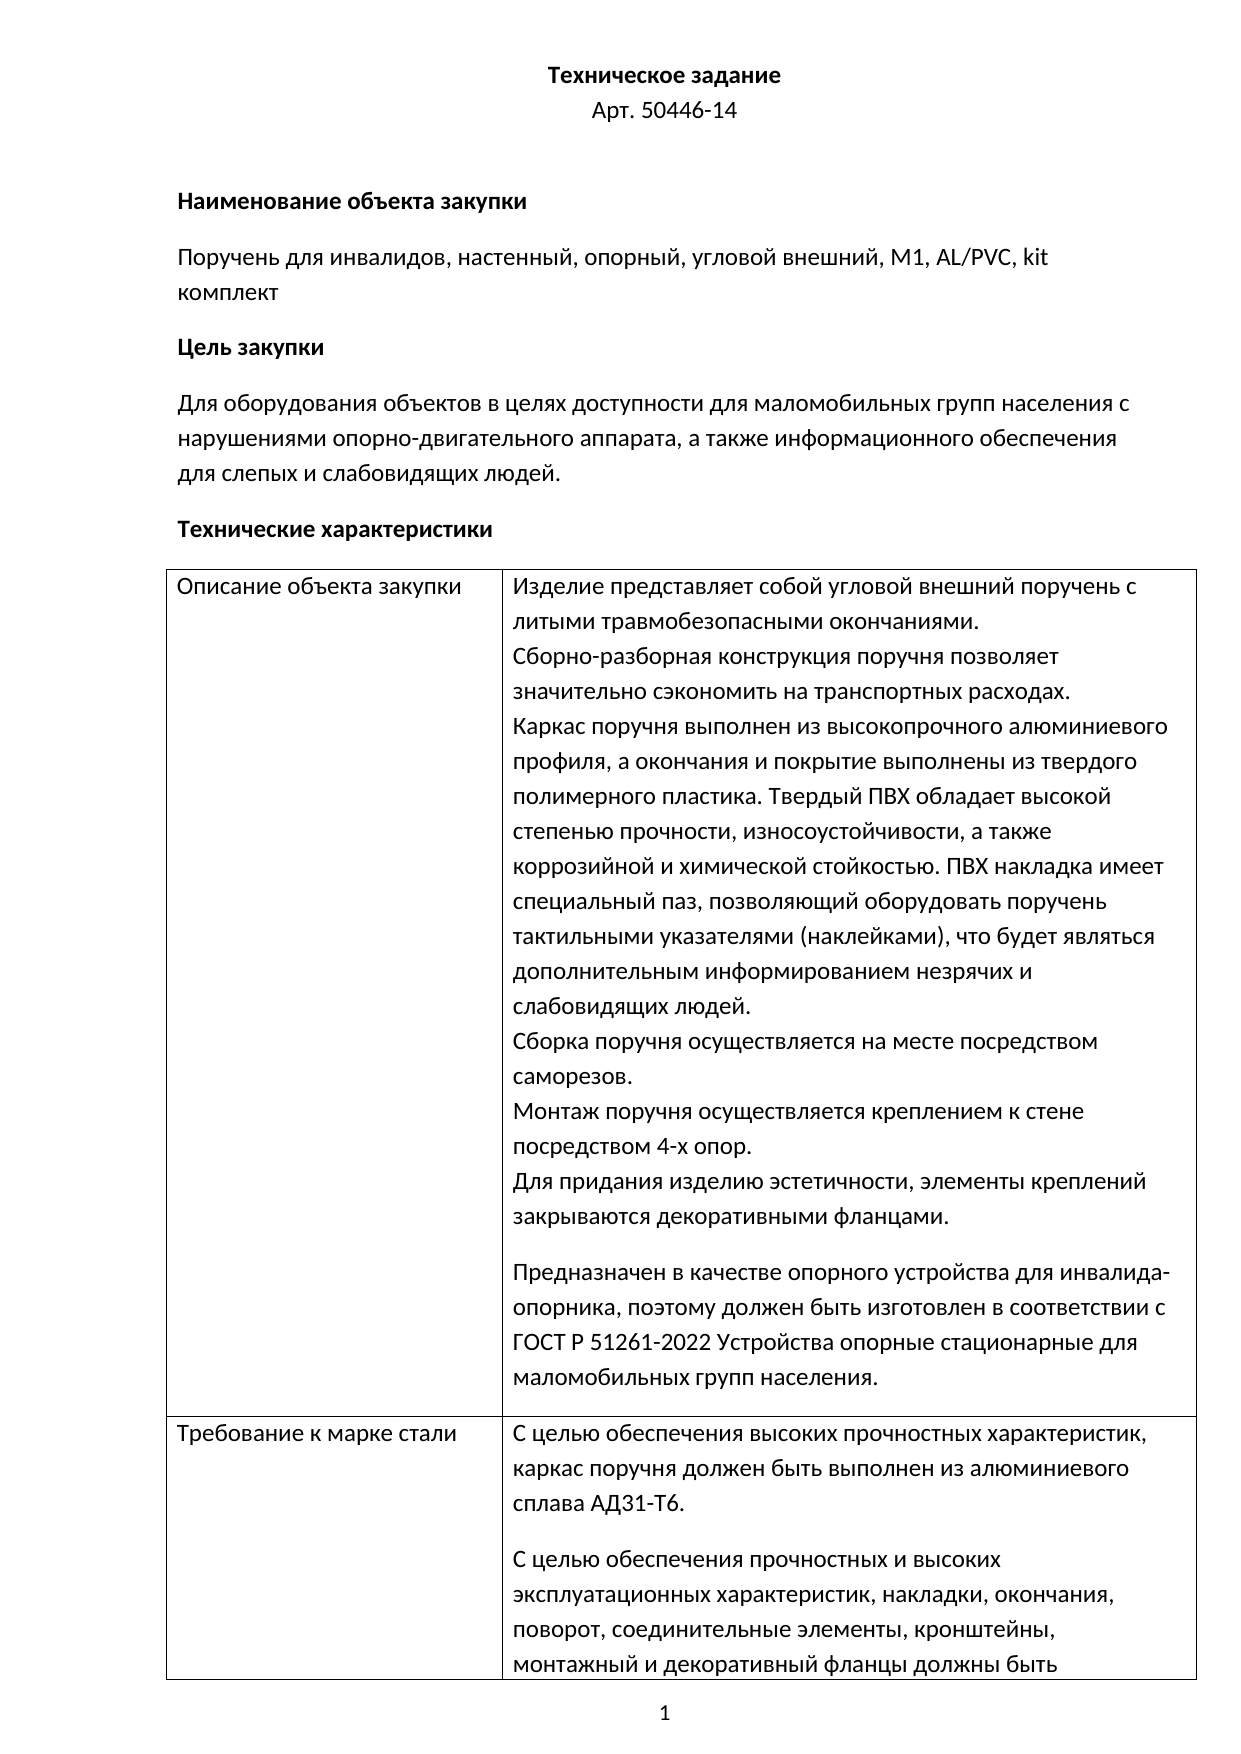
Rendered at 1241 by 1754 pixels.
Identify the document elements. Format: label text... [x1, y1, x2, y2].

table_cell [167, 1417, 502, 1678]
table_header Описание объекта закупки [167, 570, 502, 1416]
text Технические характеристики [177, 513, 1152, 544]
text Поручень для инвалидов, настенный, опорный, угловой внешний, М1, AL/PVC, kit комплект [177, 241, 1152, 306]
text Арт. 50446-14 [177, 94, 1152, 124]
table_header Изделие представляет собой угловой внешний поручень с литыми травмобезопасными окончаниями. Сборно-разборная конструкция поручня позволяет значительно сэкономить на транспортных расходах. Каркас поручня выполнен из высокопрочного алюминиевого профиля, а окончания и покрытие выполнены из твердого полимерного пластика. Твердый ПВХ обладает высокой степенью прочности, износоустойчивости, а также коррозийной и химической стойкостью. ПВХ накладка имеет специальный паз, позволяющий оборудовать поручень тактильными указателями (наклейками), что будет являться дополнительным информированием незрячих и слабовидящих людей. Сборка поручня осуществляется на месте посредством саморезов. Монтаж поручня осуществляется креплением к стене посредством 4-х опор. Для придания изделию эстетичности, элементы креплений закрываются декоративными фланцами. Предназначен в качестве опорного устройства для инвалида-опорника, поэтому должен быть изготовлен в соответствии с ГОСТ Р 51261-2022 Устройства опорные стационарные для маломобильных групп населения. [503, 570, 1196, 1416]
text Наименование объекта закупки [177, 185, 1152, 215]
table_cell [503, 1417, 1196, 1678]
text Для оборудования объектов в целях доступности для маломобильных групп населения с нарушениями опорно-двигательного аппарата, а также информационного обеспечения для слепых и слабовидящих людей. [177, 387, 1152, 488]
text Цель закупки [177, 332, 1152, 362]
text Техническое задание [177, 59, 1152, 89]
